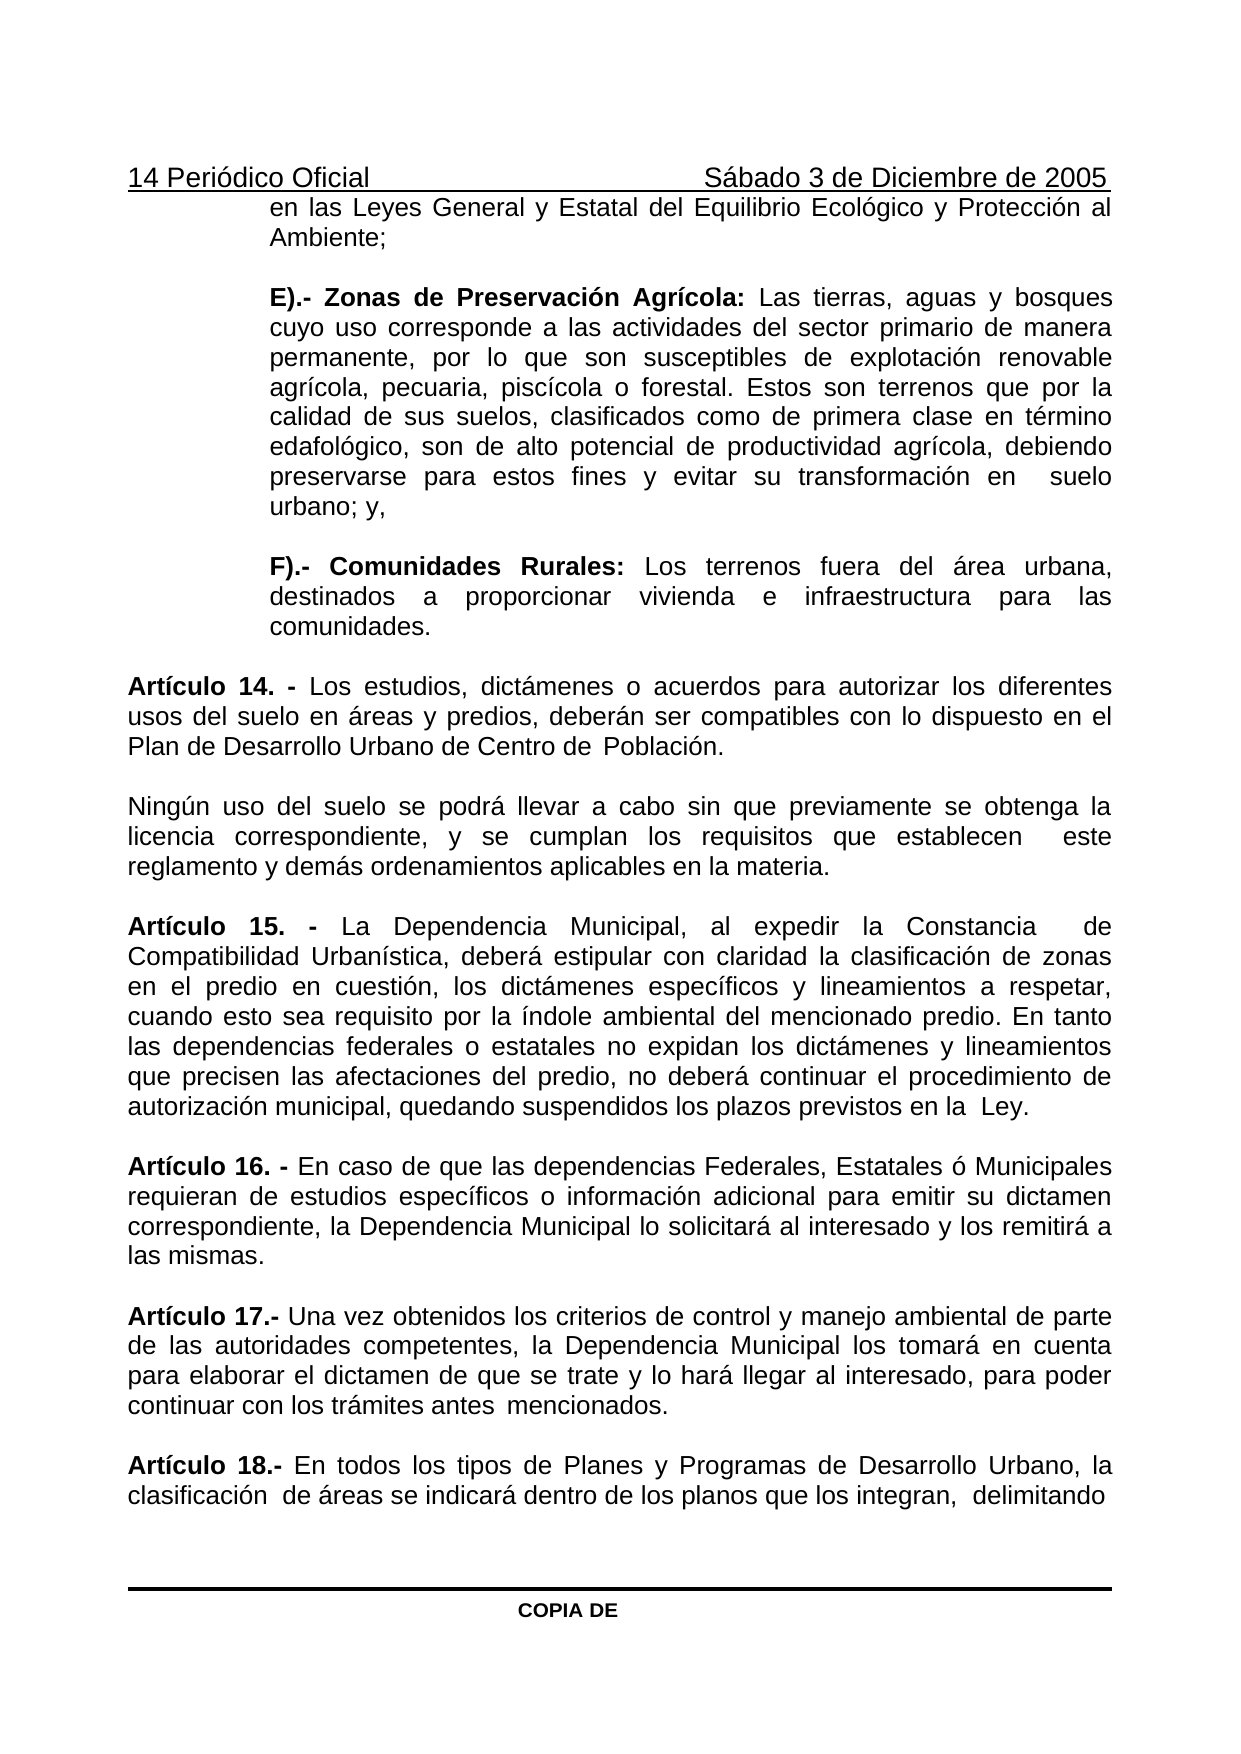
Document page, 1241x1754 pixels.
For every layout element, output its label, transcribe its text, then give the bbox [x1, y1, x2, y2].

text Ningún uso del suelo se podrá llevar a cabo sin que previamente se obtenga la licencia correspondiente, y se cumplan los requisitos que establecen este reglamento y demás ordenamientos aplicables en la materia. [127, 791, 1113, 881]
text F).- Comunidades Rurales: Los terrenos fuera del área urbana, destinados a proporcionar vivienda e infraestructura para las comunidades. [269, 551, 1113, 641]
text Artículo 17.- Una vez obtenidos los criterios de control y manejo ambiental de parte de las autoridades competentes, la Dependencia Municipal los tomará en cuenta para elaborar el dictamen de que se trate y lo hará llegar al interesado, para poder continuar con los trámites antes mencionados. [127, 1301, 1113, 1420]
text Artículo 16. - En caso de que las dependencias Federales, Estatales ó Municipales requieran de estudios específicos o información adicional para emitir su dictamen correspondiente, la Dependencia Municipal lo solicitará al interesado y los remitirá a las mismas. [127, 1151, 1113, 1270]
text E).- Zonas de Preservación Agrícola: Las tierras, aguas y bosques cuyo uso corresponde a las actividades del sector primario de manera permanente, por lo que son susceptibles de explotación renovable agrícola, pecuaria, piscícola o forestal. Estos son terrenos que por la calidad de sus suelos, clasificados como de primera clase en término edafológico, son de alto potencial de productividad agrícola, debiendo preservarse para estos fines y evitar su transformación en suelo urbano; y, [269, 282, 1113, 521]
text Artículo 15. - La Dependencia Municipal, al expedir la Constancia de Compatibilidad Urbanística, deberá estipular con claridad la clasificación de zonas en el predio en cuestión, los dictámenes específicos y lineamientos a respetar, cuando esto sea requisito por la índole ambiental del mencionado predio. En tanto las dependencias federales o estatales no expidan los dictámenes y lineamientos que precisen las afectaciones del predio, no deberá continuar el procedimiento de autorización municipal, quedando suspendidos los plazos previstos en la Ley. [127, 911, 1113, 1120]
text Artículo 14. - Los estudios, dictámenes o acuerdos para autorizar los diferentes usos del suelo en áreas y predios, deberán ser compatibles con lo dispuesto en el Plan de Desarrollo Urbano de Centro de Población. [127, 671, 1113, 761]
text en las Leyes General y Estatal del Equilibrio Ecológico y Protección al Ambiente; [269, 192, 1113, 252]
text Artículo 18.- En todos los tipos de Planes y Programas de Desarrollo Urbano, la clasificación de áreas se indicará dentro de los planos que los integran, delimitando [127, 1450, 1113, 1510]
